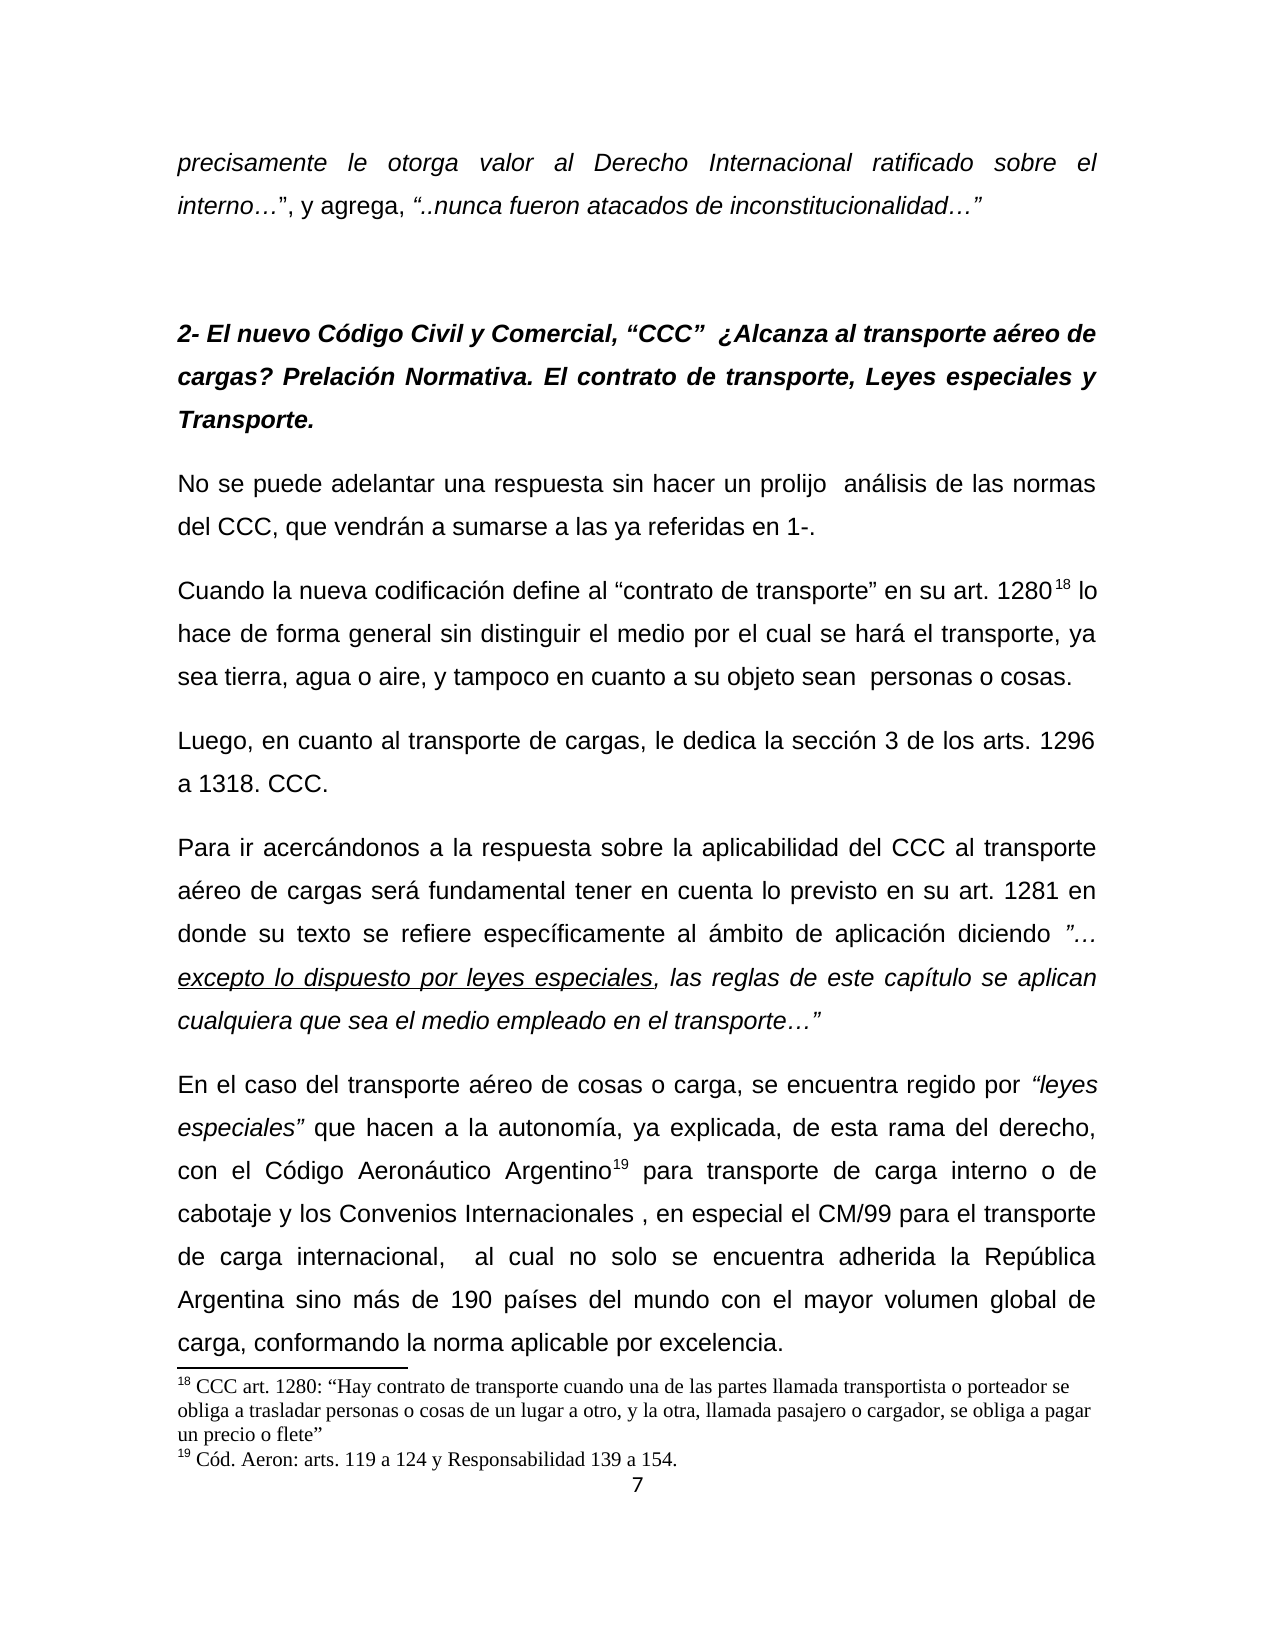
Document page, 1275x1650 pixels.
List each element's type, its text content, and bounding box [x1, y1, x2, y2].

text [177, 148, 1098, 219]
text Cuando la nueva codificación define al “contrato de transporte” en su art. 1280 lo hace de forma general sin distinguir el medio por el cual se hará el transporte, ya sea tierra, agua o aire, y tampoco en cuanto a su objeto sean personas o cosas. [177, 576, 1098, 691]
text Luego, en cuanto al transporte de cargas, le dedica la sección 3 de los arts. 1318. CCC. [177, 726, 1098, 798]
text 2- El nuevo Código Civil y Comercial, “CCC” ¿Alcanza al transporte aéreo de cargas? Prelación Normativa. El contrato de transporte, Leyes especiales y Transporte. [177, 319, 1098, 434]
text No se puede adelantar una respuesta sin hacer un prolijo análisis de las normas del CCC, que vendrán a sumarse a las ya referidas en 1-. [177, 469, 1098, 541]
text En el caso del transporte aéreo de cosas o carga, se encuentra regido por “leyes especiales” que hacen a la autonomía, ya explicada, de esta rama del derecho, con el Código Aeronáutico Argentino para transporte de carga interno o de cabotaje y los Convenios Internacionales , en especial el CM/99 para el transporte de carga internacional, al cual no solo se encuentra adherida sino más de 190 países del mundo con el mayor volumen global de carga, conformando la norma aplicable por excelencia. [177, 1070, 1098, 1357]
text Para ir acercándonos a la respuesta sobre la aplicabilidad del CCC al transporte aéreo de cargas será fundamental tener en cuenta lo previsto en su art. 1281 en donde su texto se refiere específicamente al ámbito de aplicación diciendo ”…excepto lo dispuesto por leyes especiales, las reglas de este capítulo se aplican cualquiera que sea el medio empleado en el transporte…” [177, 833, 1098, 1034]
